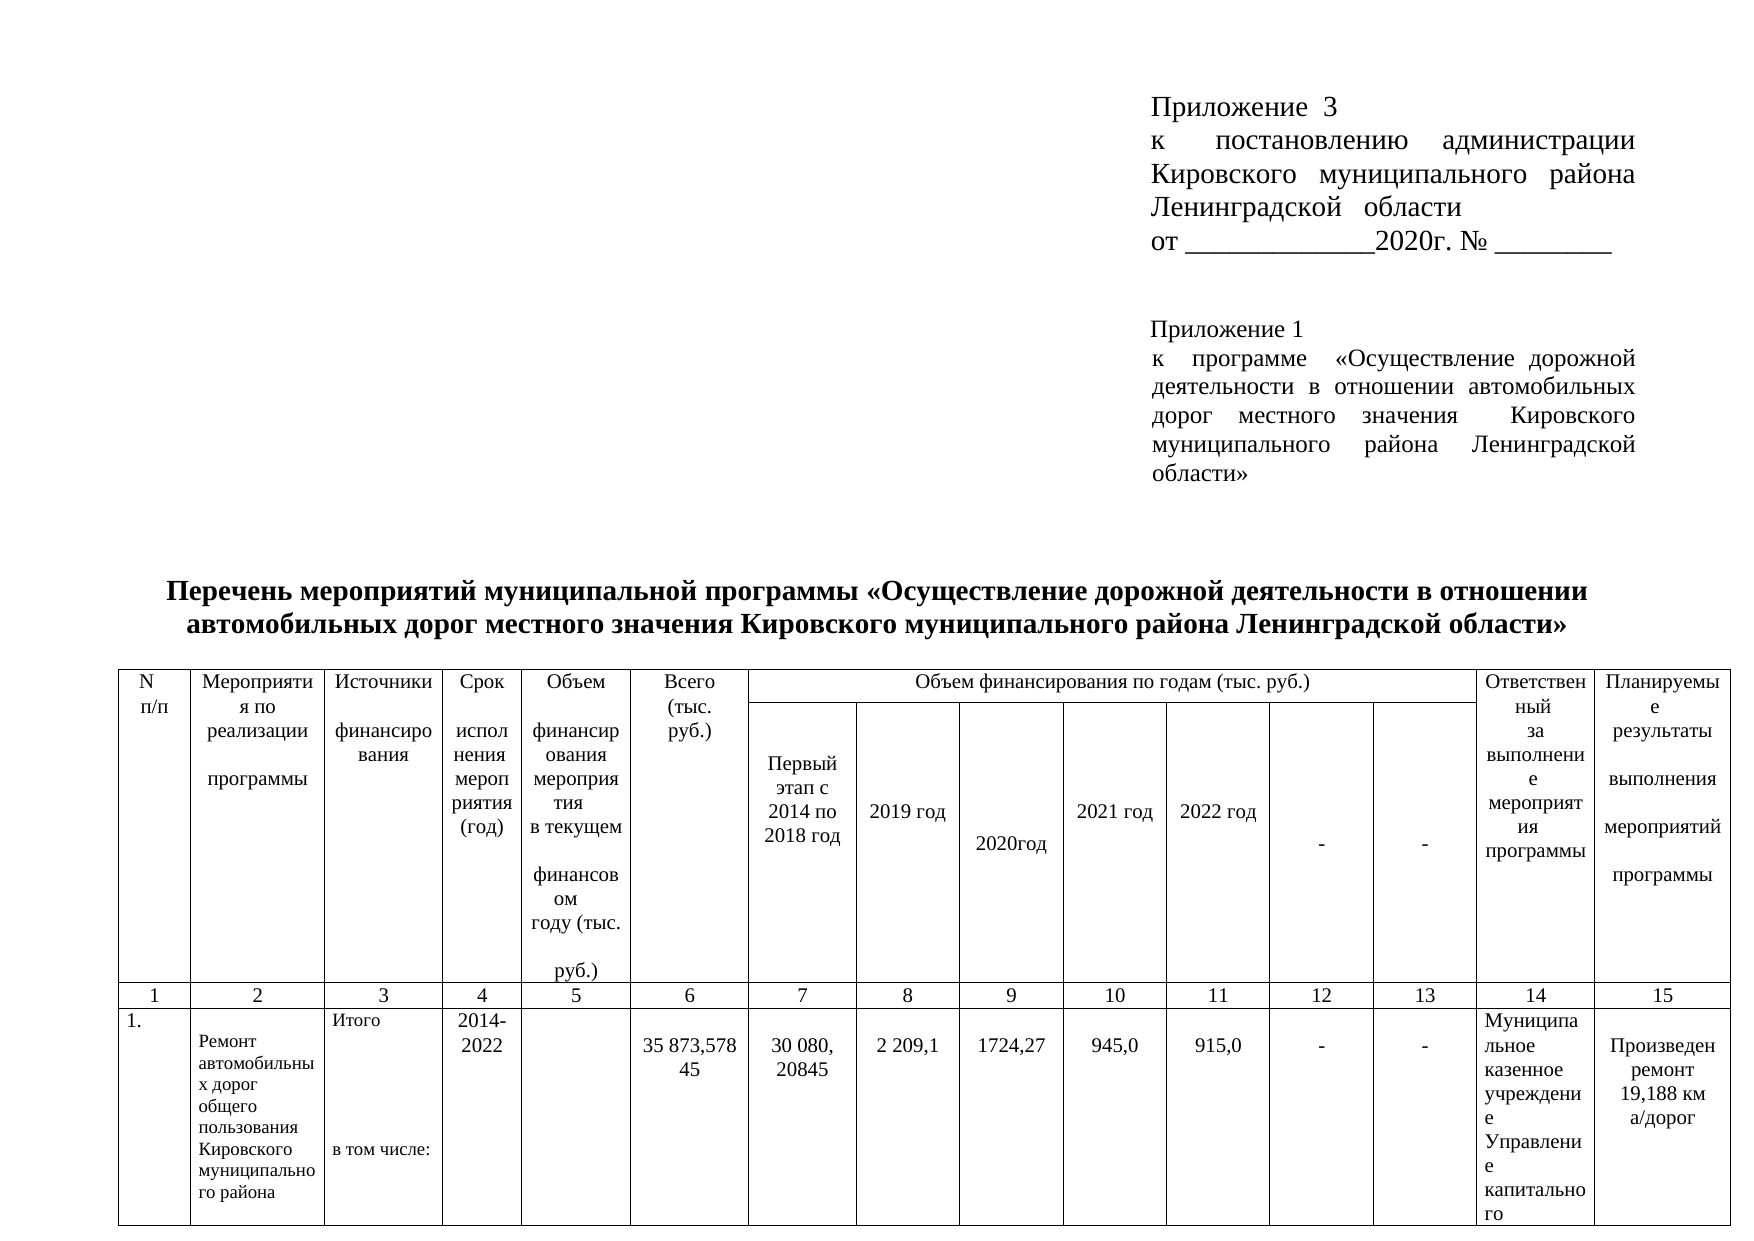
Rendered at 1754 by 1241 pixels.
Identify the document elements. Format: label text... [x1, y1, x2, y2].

table_cell 1. [119, 1009, 190, 1225]
table_cell 6 [631, 983, 748, 1007]
table_cell 1724,27 [960, 1009, 1063, 1225]
table_cell 12 [1270, 983, 1373, 1007]
table_header Объем финансирования мероприятия в текущем финансовом году (тыс. руб.) [522, 670, 630, 982]
table_cell 35 873,57845 [631, 1009, 748, 1225]
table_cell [191, 1009, 324, 1225]
table_cell 4 [443, 983, 521, 1007]
table_cell [522, 1009, 630, 1225]
table_cell 15 [1595, 983, 1730, 1007]
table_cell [1595, 1009, 1730, 1225]
table_cell - [1374, 1009, 1476, 1225]
table_cell Итого в том числе: [325, 1009, 442, 1225]
table_header N п/п [119, 670, 190, 982]
text к программе «Осуществление дорожной деятельности в отношении автомобильных дорог местного значения Кировского муниципального района Ленинградской области» [1152, 343, 1636, 486]
table_header Объем финансирования по годам (тыс. руб.) [749, 670, 1476, 702]
table_cell Первый этап с 2014 по 2018 год [749, 703, 856, 982]
text к постановлению администрации Кировского муниципального района Ленинградской области [1151, 122, 1636, 223]
table_header Мероприятия по реализации программы [191, 670, 324, 982]
table_cell 5 [522, 983, 630, 1007]
table_cell 945,0 [1064, 1009, 1166, 1225]
table_cell 2 [191, 983, 324, 1007]
text Перечень мероприятий муниципальной программы «Осуществление дорожной деятельности в отношении автомобильных дорог местного значения Кировского муниципального района Ленинградской области» [118, 573, 1636, 640]
table_cell 2014- 2022 [443, 1009, 521, 1225]
table_cell 10 [1064, 983, 1166, 1007]
table_header Всего (тыс. руб.) [631, 670, 748, 982]
table_header Планируемые результаты выполнения мероприятий программы [1595, 670, 1730, 982]
table_cell 2022 год [1167, 703, 1269, 982]
table_cell 2021 год [1064, 703, 1166, 982]
table_cell - [1270, 1009, 1373, 1225]
table_cell 2020год [960, 703, 1063, 982]
table_cell 915,0 [1167, 1009, 1269, 1225]
table_header Срок исполнения мероприятия (год) [443, 670, 521, 982]
table_cell - [1270, 703, 1373, 982]
table_cell 30 080, 20845 [749, 1009, 856, 1225]
table_cell 13 [1374, 983, 1476, 1007]
table_cell 8 [857, 983, 959, 1007]
table_cell 2019 год [857, 703, 959, 982]
table_cell 2 209,1 [857, 1009, 959, 1225]
table_cell - [1374, 703, 1476, 982]
table_cell 1 [119, 983, 190, 1007]
table_cell 14 [1477, 983, 1594, 1007]
table_cell 7 [749, 983, 856, 1007]
table_header Источники финансирования [325, 670, 442, 982]
table_cell 3 [325, 983, 442, 1007]
table_header Ответственный за выполнение мероприятия программы [1477, 670, 1594, 982]
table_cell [1477, 1009, 1594, 1225]
text Приложение 1 [118, 314, 1636, 343]
table_cell 9 [960, 983, 1063, 1007]
table_cell 11 [1167, 983, 1269, 1007]
text от _____________2020г. № ________ [118, 223, 1636, 256]
text Приложение 3 [1093, 89, 1636, 122]
